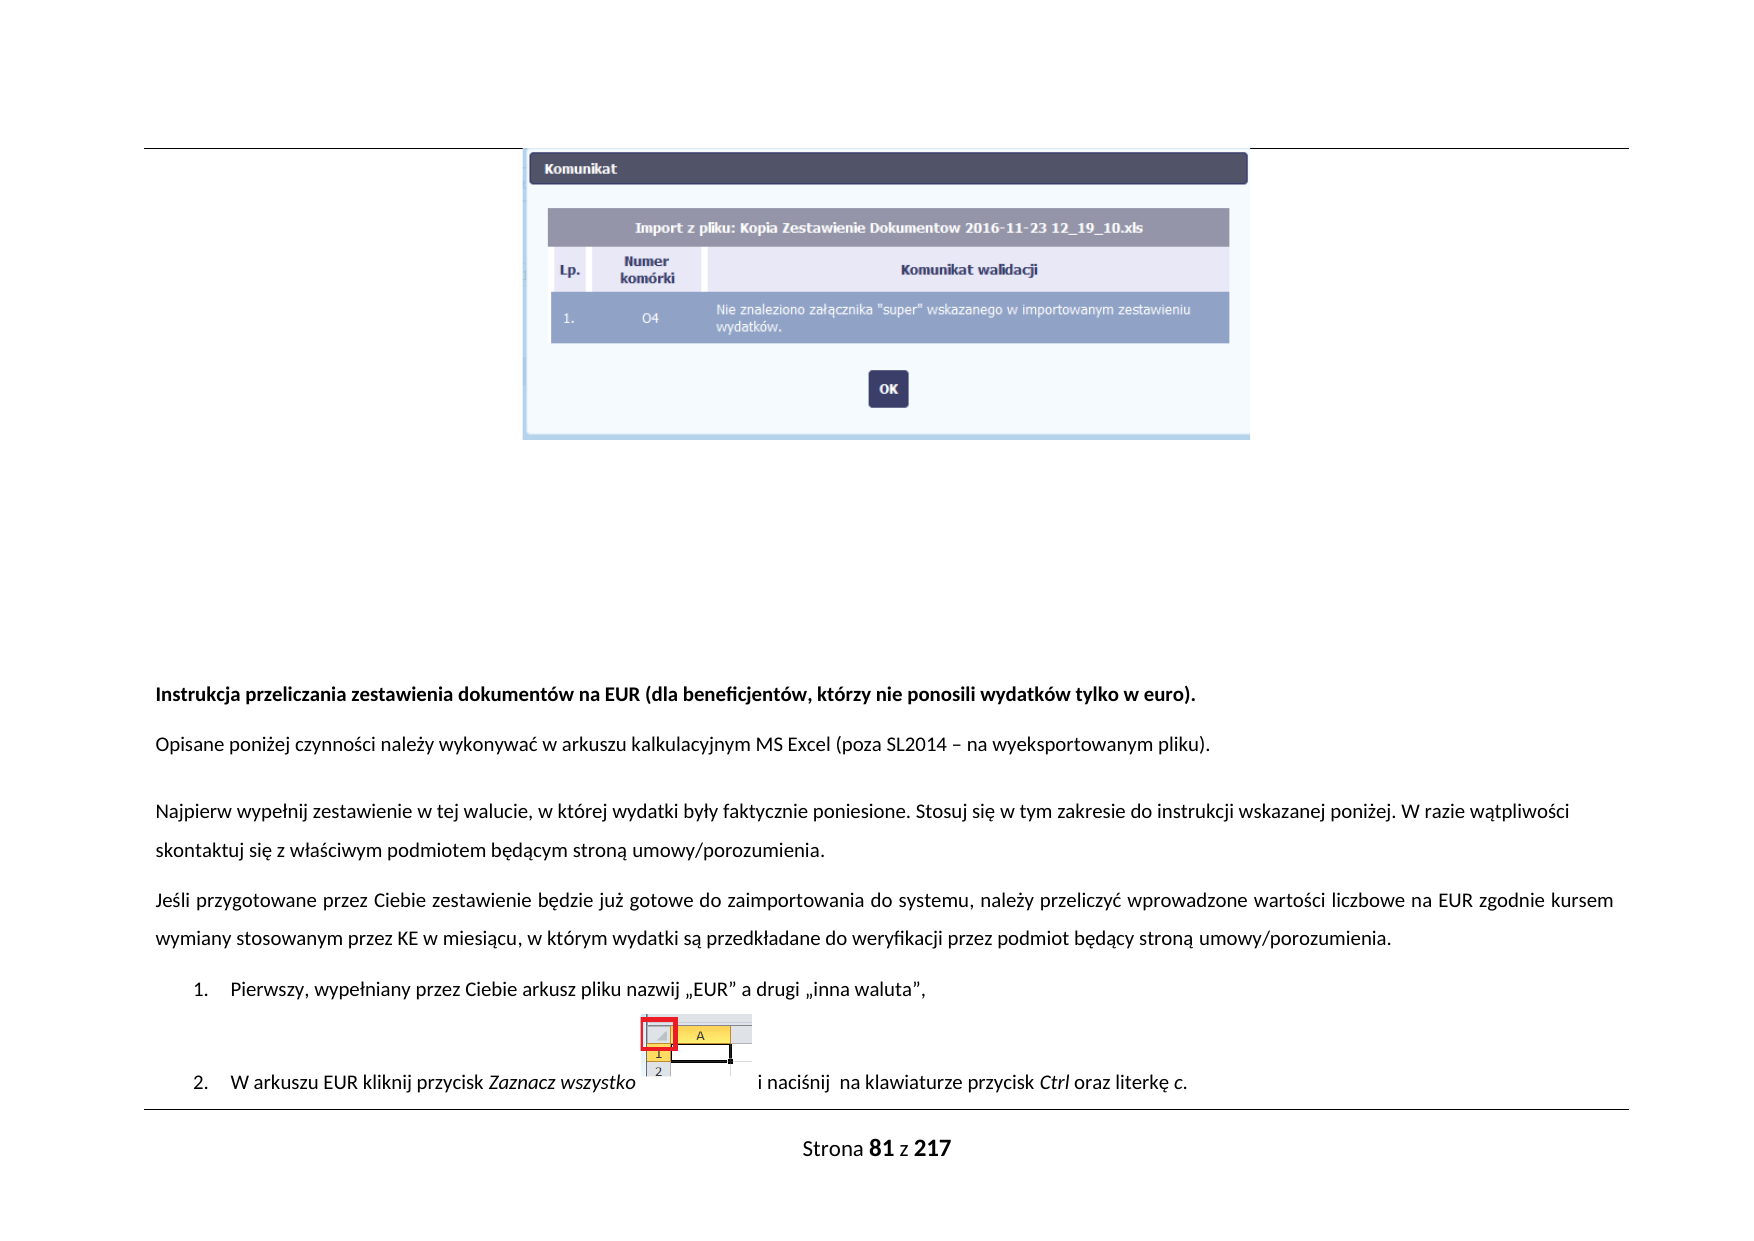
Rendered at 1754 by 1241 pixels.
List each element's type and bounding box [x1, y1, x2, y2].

table_cell [144, 149, 1629, 1109]
picture [522, 148, 1251, 440]
picture [640, 1014, 753, 1077]
